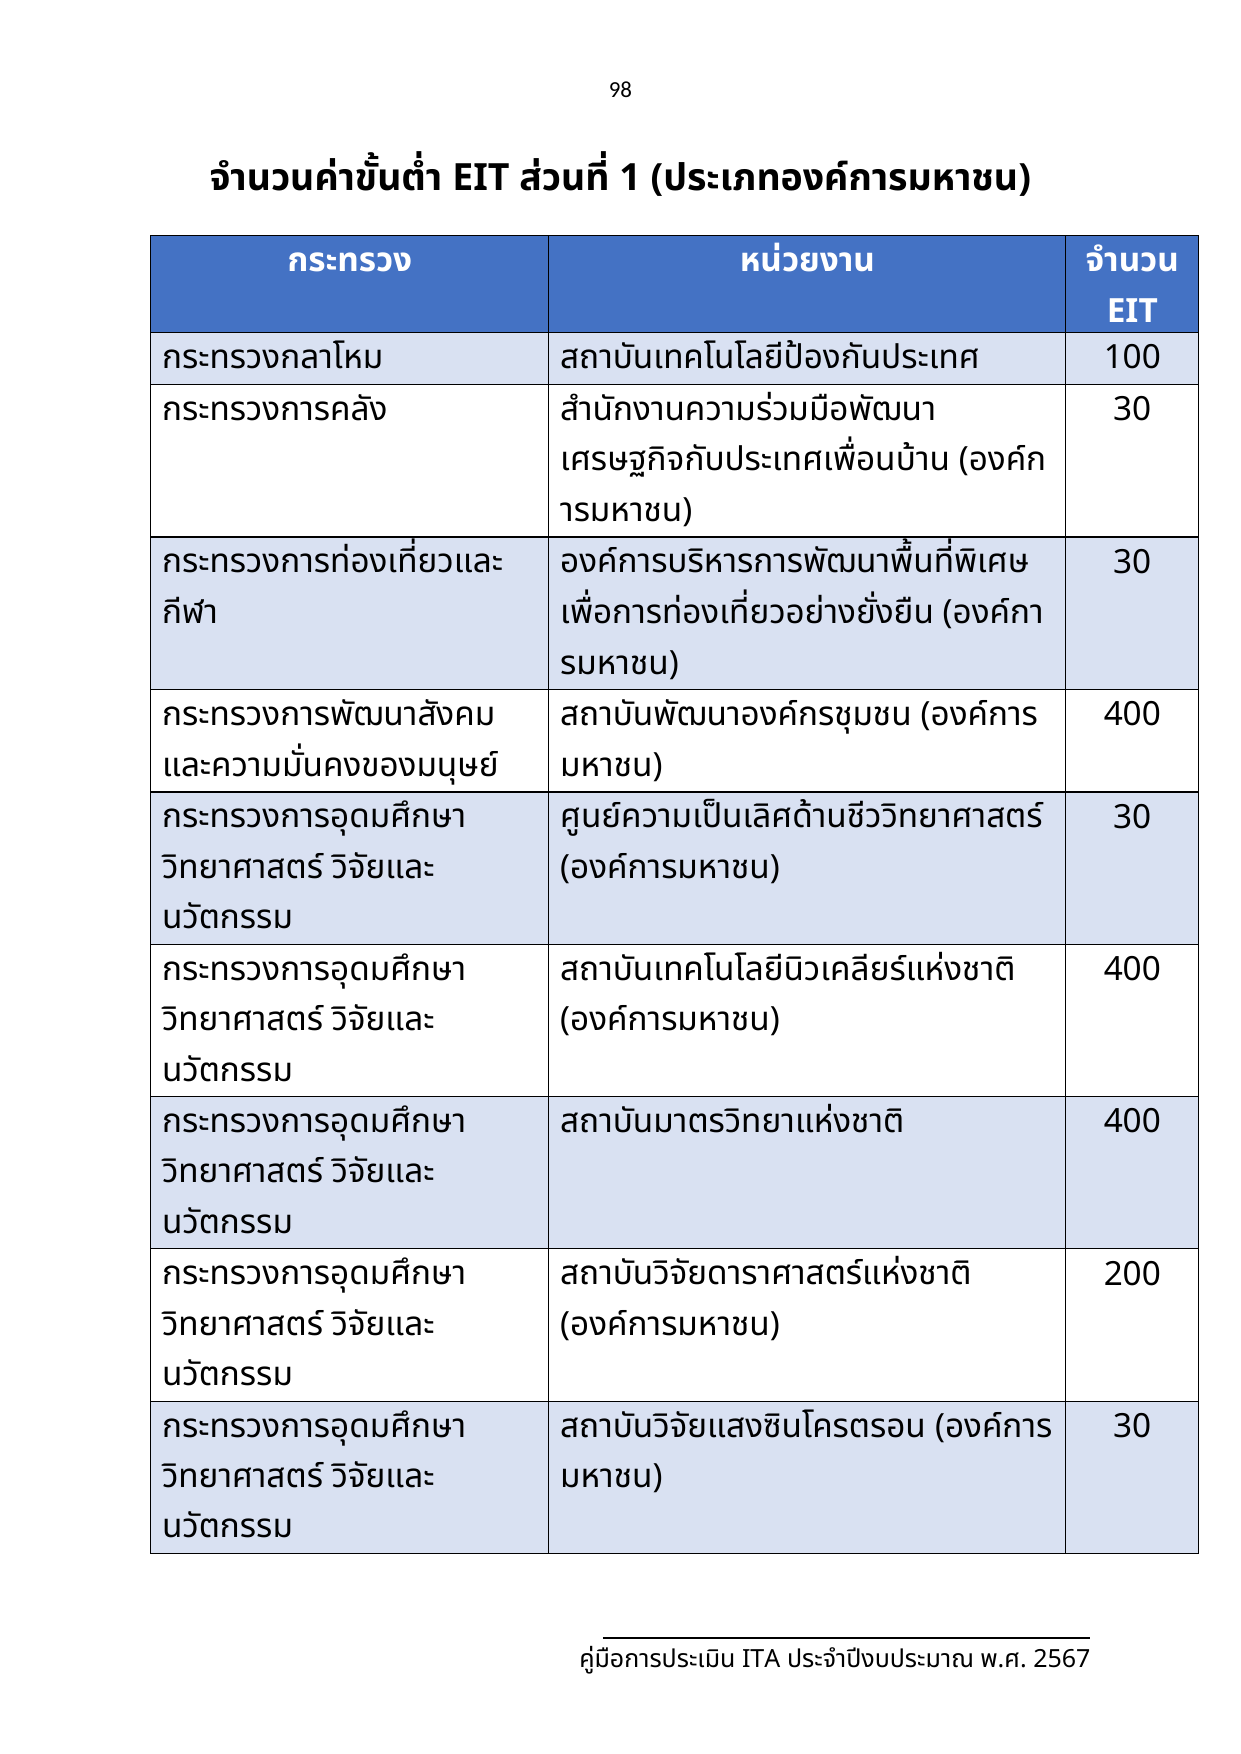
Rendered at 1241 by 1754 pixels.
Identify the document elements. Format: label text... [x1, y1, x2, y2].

table_cell 30 [1066, 1402, 1198, 1553]
text จำนวนค่าขั้นต่ำ EIT ส่วนที่ 1 (ประเภทองค์การมหาชน) [150, 150, 1090, 207]
table_cell สถาบันพัฒนาองค์กรชุมชน (องค์การมหาชน) [549, 690, 1065, 791]
table_cell 30 [1066, 793, 1198, 944]
table_cell สถาบันวิจัยดาราศาสตร์แห่งชาติ (องค์การมหาชน) [549, 1249, 1065, 1401]
table_cell กระทรวงการอุดมศึกษา วิทยาศาสตร์ วิจัยและนวัตกรรม [151, 945, 548, 1096]
table_cell 400 [1066, 690, 1198, 791]
table_cell 30 [1066, 538, 1198, 689]
table_header กระทรวง [151, 236, 548, 332]
table_cell 100 [1066, 333, 1198, 384]
table_cell สถาบันวิจัยแสงซินโครตรอน (องค์การมหาชน) [549, 1402, 1065, 1553]
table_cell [151, 1402, 548, 1553]
table_cell องค์การบริหารการพัฒนาพื้นที่พิเศษเพื่อการท่องเที่ยวอย่างยั่งยืน (องค์การมหาชน) [549, 538, 1065, 689]
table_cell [151, 1249, 548, 1401]
table_cell กระทรวงกลาโหม [151, 333, 548, 384]
table_header หน่วยงาน [549, 236, 1065, 332]
table_header จำนวน EIT [1066, 236, 1198, 332]
table_cell ศูนย์ความเป็นเลิศด้านชีววิทยาศาสตร์ (องค์การมหาชน) [549, 793, 1065, 944]
table_cell กระทรวงการท่องเที่ยวและกีฬา [151, 538, 548, 689]
table_cell 30 [1066, 385, 1198, 536]
table_cell 400 [1066, 1097, 1198, 1248]
table_cell 400 [1066, 945, 1198, 1096]
table_cell สถาบันเทคโนโลยีนิวเคลียร์แห่งชาติ (องค์การมหาชน) [549, 945, 1065, 1096]
table_cell 200 [1066, 1249, 1198, 1401]
table_cell สถาบันมาตรวิทยาแห่งชาติ [549, 1097, 1065, 1248]
table_cell กระทรวงการอุดมศึกษา วิทยาศาสตร์ วิจัยและนวัตกรรม [151, 793, 548, 944]
table_cell สำนักงานความร่วมมือพัฒนาเศรษฐกิจกับประเทศเพื่อนบ้าน (องค์การมหาชน) [549, 385, 1065, 536]
table_cell กระทรวงการพัฒนาสังคมและความมั่นคงของมนุษย์ [151, 690, 548, 791]
table_cell สถาบันเทคโนโลยีป้องกันประเทศ [549, 333, 1065, 384]
table_cell กระทรวงการคลัง [151, 385, 548, 536]
table_cell กระทรวงการอุดมศึกษา วิทยาศาสตร์ วิจัยและนวัตกรรม [151, 1097, 548, 1248]
